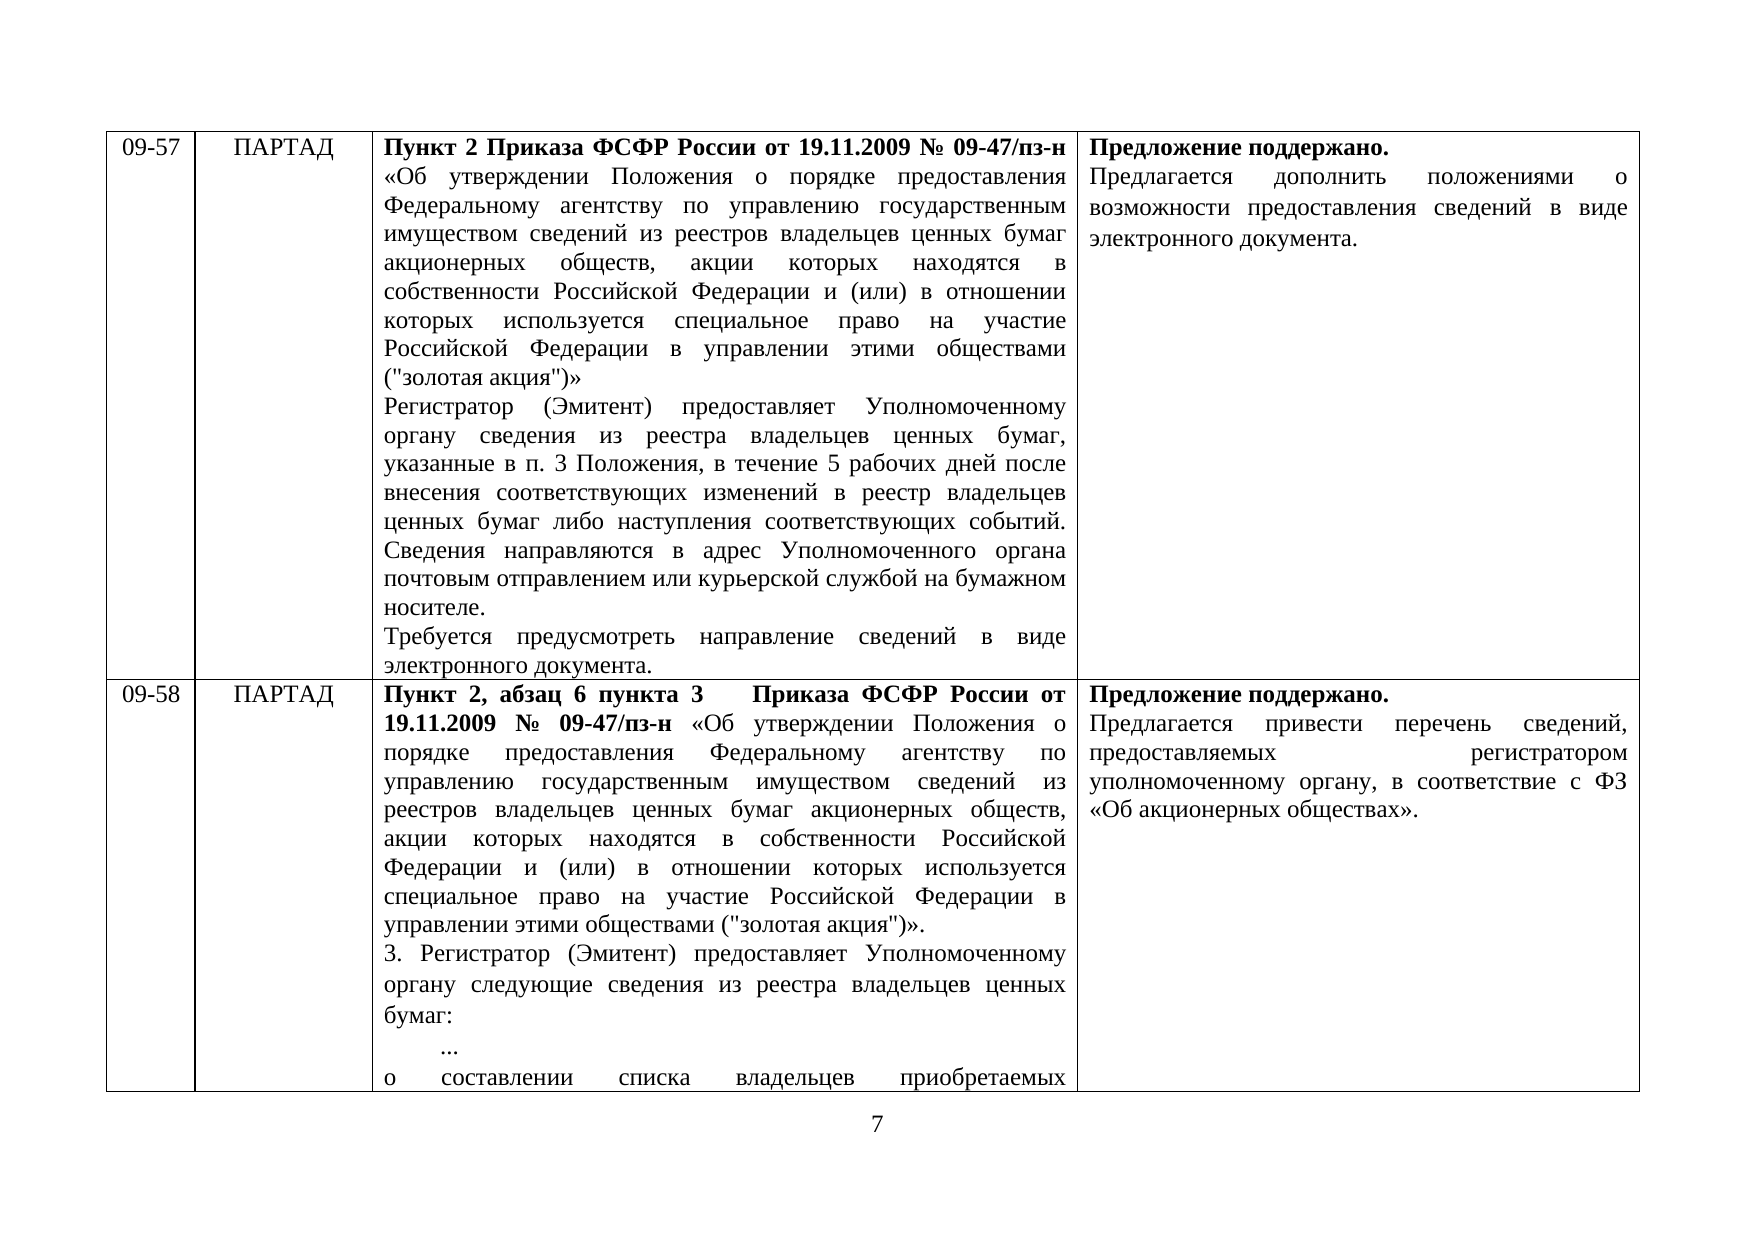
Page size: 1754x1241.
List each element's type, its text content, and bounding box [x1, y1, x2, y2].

table_cell 09-57 [107, 132, 194, 678]
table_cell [1078, 680, 1639, 1091]
table_cell ПАРТАД [196, 680, 372, 1091]
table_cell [373, 680, 1077, 1091]
table_cell 09-58 [107, 680, 194, 1091]
table_cell ПАРТАД [196, 132, 372, 678]
table_cell Предложение поддержано. Предлагается дополнить положениями о возможности предоставления сведений в виде электронного документа. [1078, 132, 1639, 678]
table_cell Пункт 2 Приказа ФСФР России от 19.11.2009 № 09-47/пз-н «Об утверждении Положения о порядке предоставления Федеральному агентству по управлению государственным имуществом сведений из реестров владельцев ценных бумаг акционерных обществ, акции которых находятся в собственности Российской Федерации и (или) в отношении которых используется специальное право на участие Российской Федерации в управлении этими обществами ("золотая акция")» Регистратор (Эмитент) предоставляет Уполномоченному органу сведения из реестра владельцев ценных бумаг, указанные в п. 3 Положения, в течение 5 рабочих дней после внесения соответствующих изменений в реестр владельцев ценных бумаг либо наступления соответствующих событий. Сведения направляются в адрес Уполномоченного органа почтовым отправлением или курьерской службой на бумажном носителе. Требуется предусмотреть направление сведений в виде электронного документа. [373, 132, 1077, 678]
